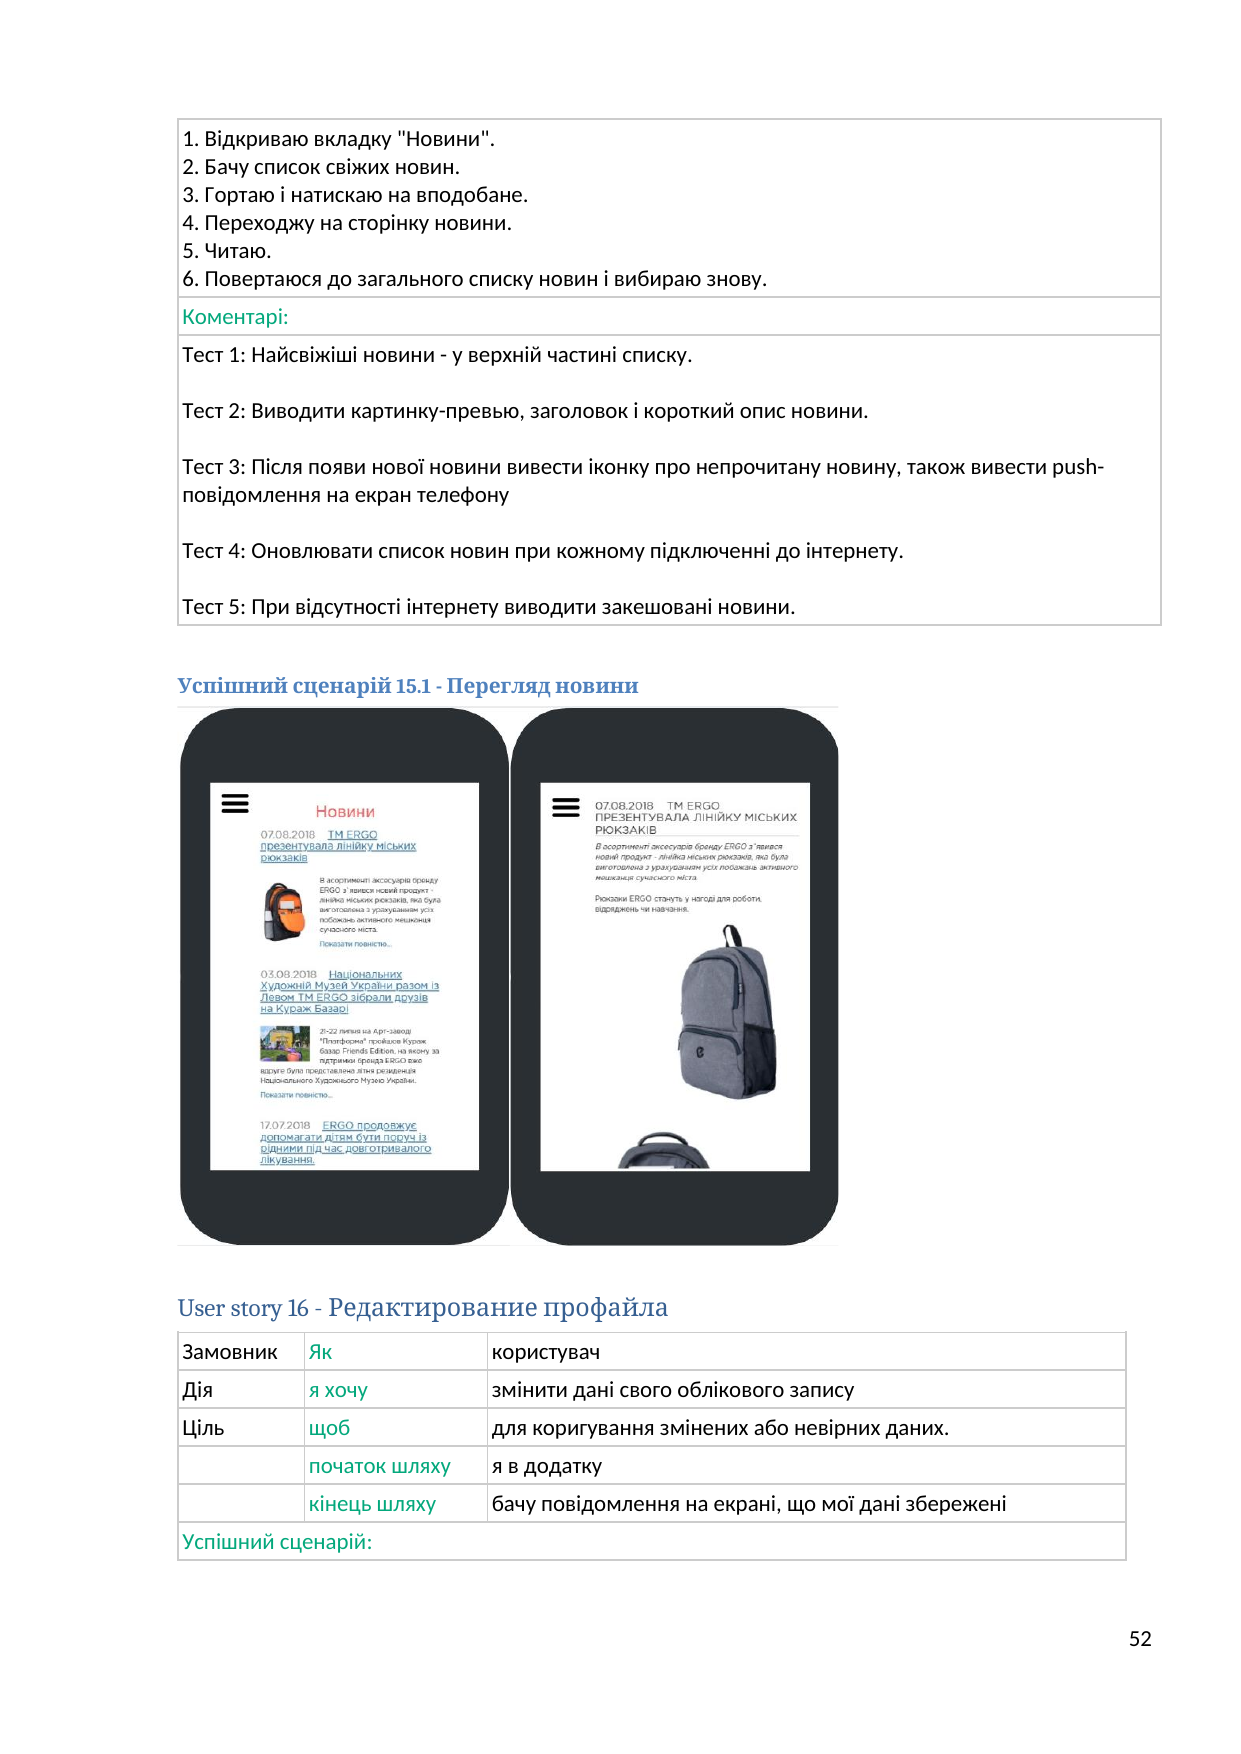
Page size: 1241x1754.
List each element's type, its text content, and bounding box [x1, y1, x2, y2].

subtitle User story 16 - Редактирование профайла [177, 1294, 1152, 1323]
table_cell щоб [305, 1409, 487, 1445]
table_cell Дія [179, 1371, 304, 1407]
table_cell Тест 1: Найсвіжіші новини - у верхній частині списку. Тест 2: Виводити картинку-превью, заголовок і короткий опис новини. Тест 3: Після появи нової новини вивести іконку про непрочитану новину, також вивести push- повідомлення на екран телефону Тест 4: Оновлювати список новин при кожному підключенні до інтернету. Тест 5: При відсутності інтернету виводити закешовані новини. [179, 336, 1160, 624]
table_cell 1. Відкриваю вкладку "Новини". 2. Бачу список свіжих новин. 3. Гортаю і натискаю на вподобане. 4. Переходжу на сторінку новини. 5. Читаю. 6. Повертаюся до загального списку новин і вибираю знову. [179, 120, 1160, 296]
table_cell [179, 1447, 304, 1483]
table_cell Коментарі: [179, 298, 1160, 334]
table_header Замовник [179, 1333, 304, 1369]
table_cell початок шляху [305, 1447, 487, 1483]
picture [177, 706, 839, 1246]
table_cell для коригування змінених або невірних даних. [488, 1409, 1125, 1445]
table_cell бачу повідомлення на екрані, що мої дані збережені [488, 1485, 1125, 1521]
table_header Як [305, 1333, 487, 1369]
table_header користувач [488, 1333, 1125, 1369]
table_cell Ціль [179, 1409, 304, 1445]
table_cell змінити дані свого облікового запису [488, 1371, 1125, 1407]
table_cell Успішний сценарій: [179, 1523, 1125, 1559]
table_cell я хочу [305, 1371, 487, 1407]
table_cell кінець шляху [305, 1485, 487, 1521]
subtitle Успішний сценарій 15.1 - Перегляд новини [177, 674, 1152, 698]
table_cell я в додатку [488, 1447, 1125, 1483]
table_cell [179, 1485, 304, 1521]
